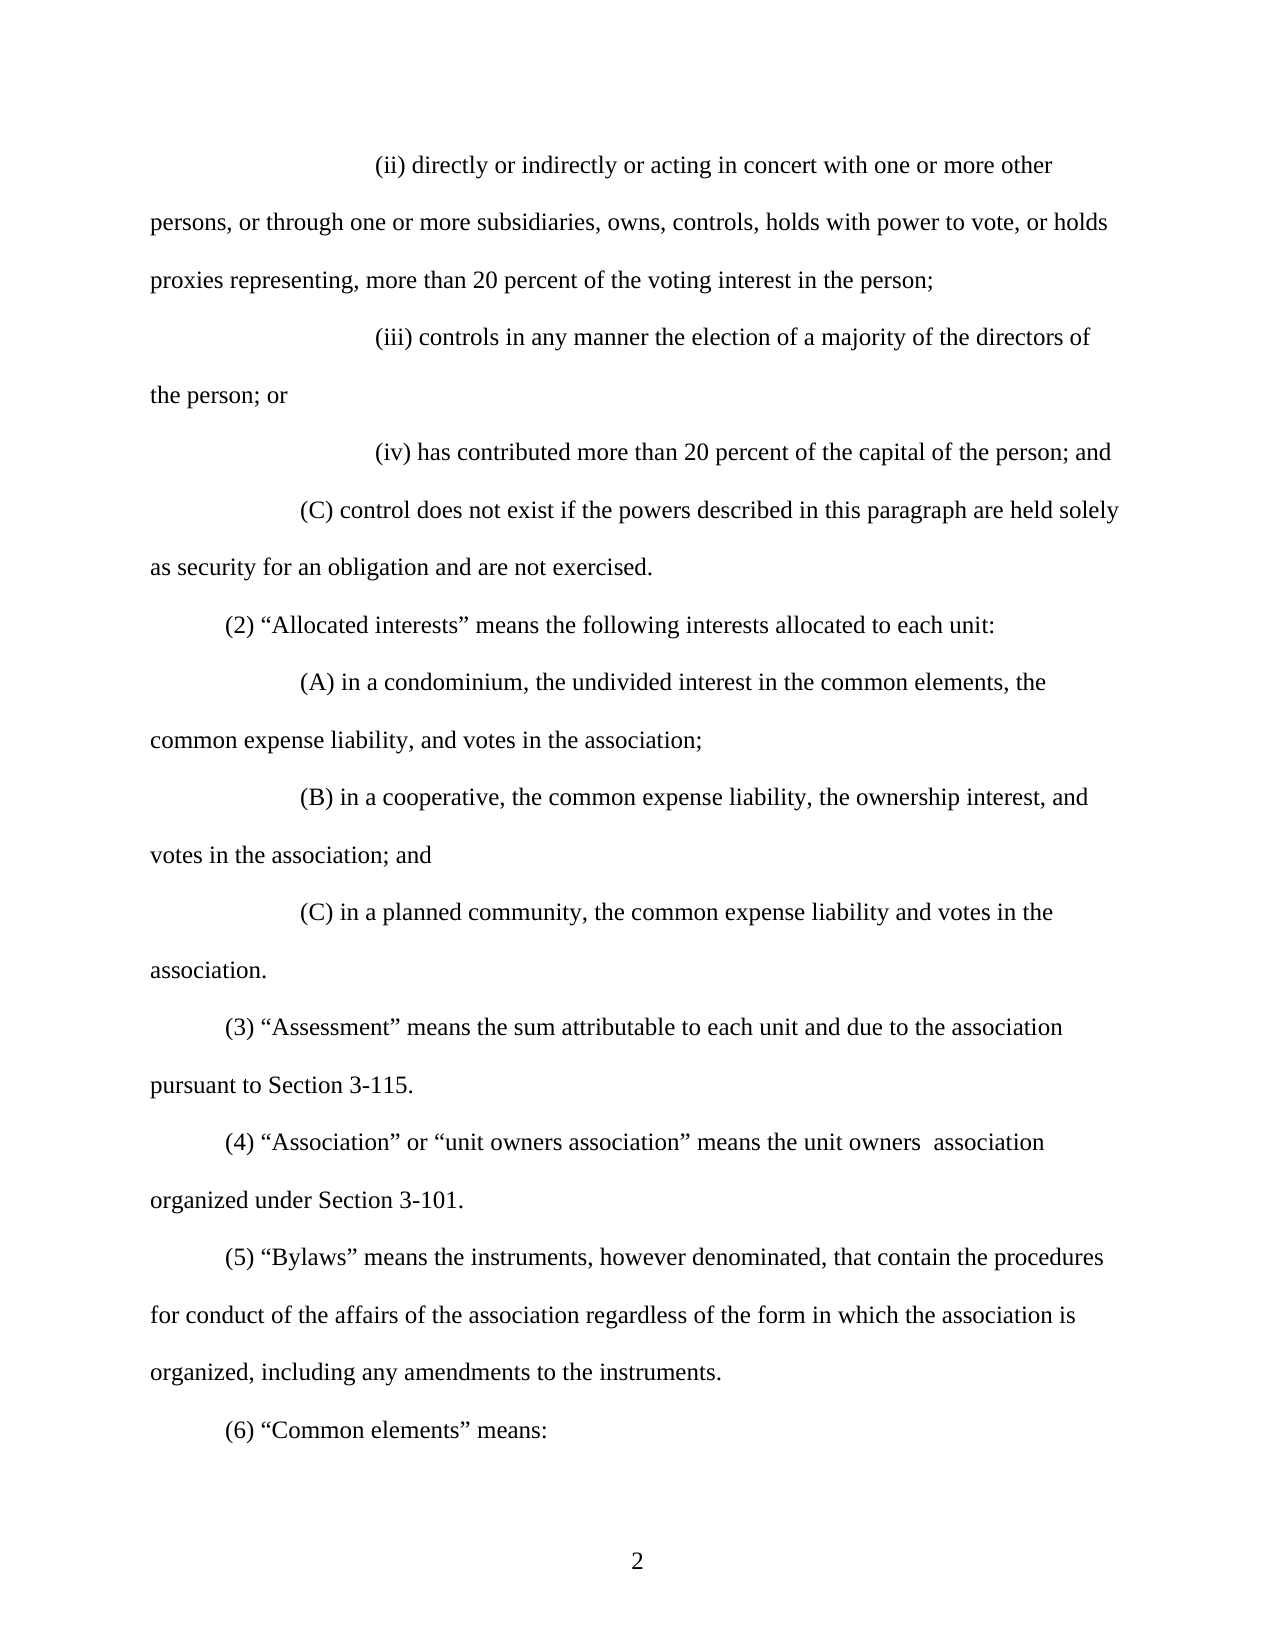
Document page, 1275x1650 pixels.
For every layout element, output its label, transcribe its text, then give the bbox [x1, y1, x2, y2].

text (3) “Assessment” means the sum attributable to each unit and due to the association pursuant to Section 3-115. [150, 1012, 1125, 1099]
text (2) “Allocated interests” means the following interests allocated to each unit: [150, 610, 1125, 639]
text (4) “Association” or “unit owners association” means the unit owners association organized under Section 3-101. [150, 1127, 1125, 1214]
text (A) in a condominium, the undivided interest in the common elements, the common expense liability, and votes in the association; [150, 667, 1125, 754]
text (iii) controls in any manner the election of a majority of the directors of the person; or [150, 322, 1125, 409]
text (5) “Bylaws” means the instruments, however denominated, that contain the procedures for conduct of the affairs of the association regardless of the form in which the association is organized, including any amendments to the instruments. [150, 1242, 1125, 1386]
text (6) “Common elements” means: [150, 1415, 1125, 1444]
text (B) in a cooperative, the common expense liability, the ownership interest, and votes in the association; and [150, 782, 1125, 869]
text (C) control does not exist if the powers described in this paragraph are held solely as security for an obligation and are not exercised. [150, 495, 1125, 581]
text (C) in a planned community, the common expense liability and votes in the association. [150, 897, 1125, 984]
text (ii) directly or indirectly or acting in concert with one or more other persons, or through one or more subsidiaries, owns, controls, holds with power to vote, or holds proxies representing, more than 20 percent of the voting interest in the person; [150, 150, 1125, 294]
text (iv) has contributed more than 20 percent of the capital of the person; and [150, 437, 1125, 466]
